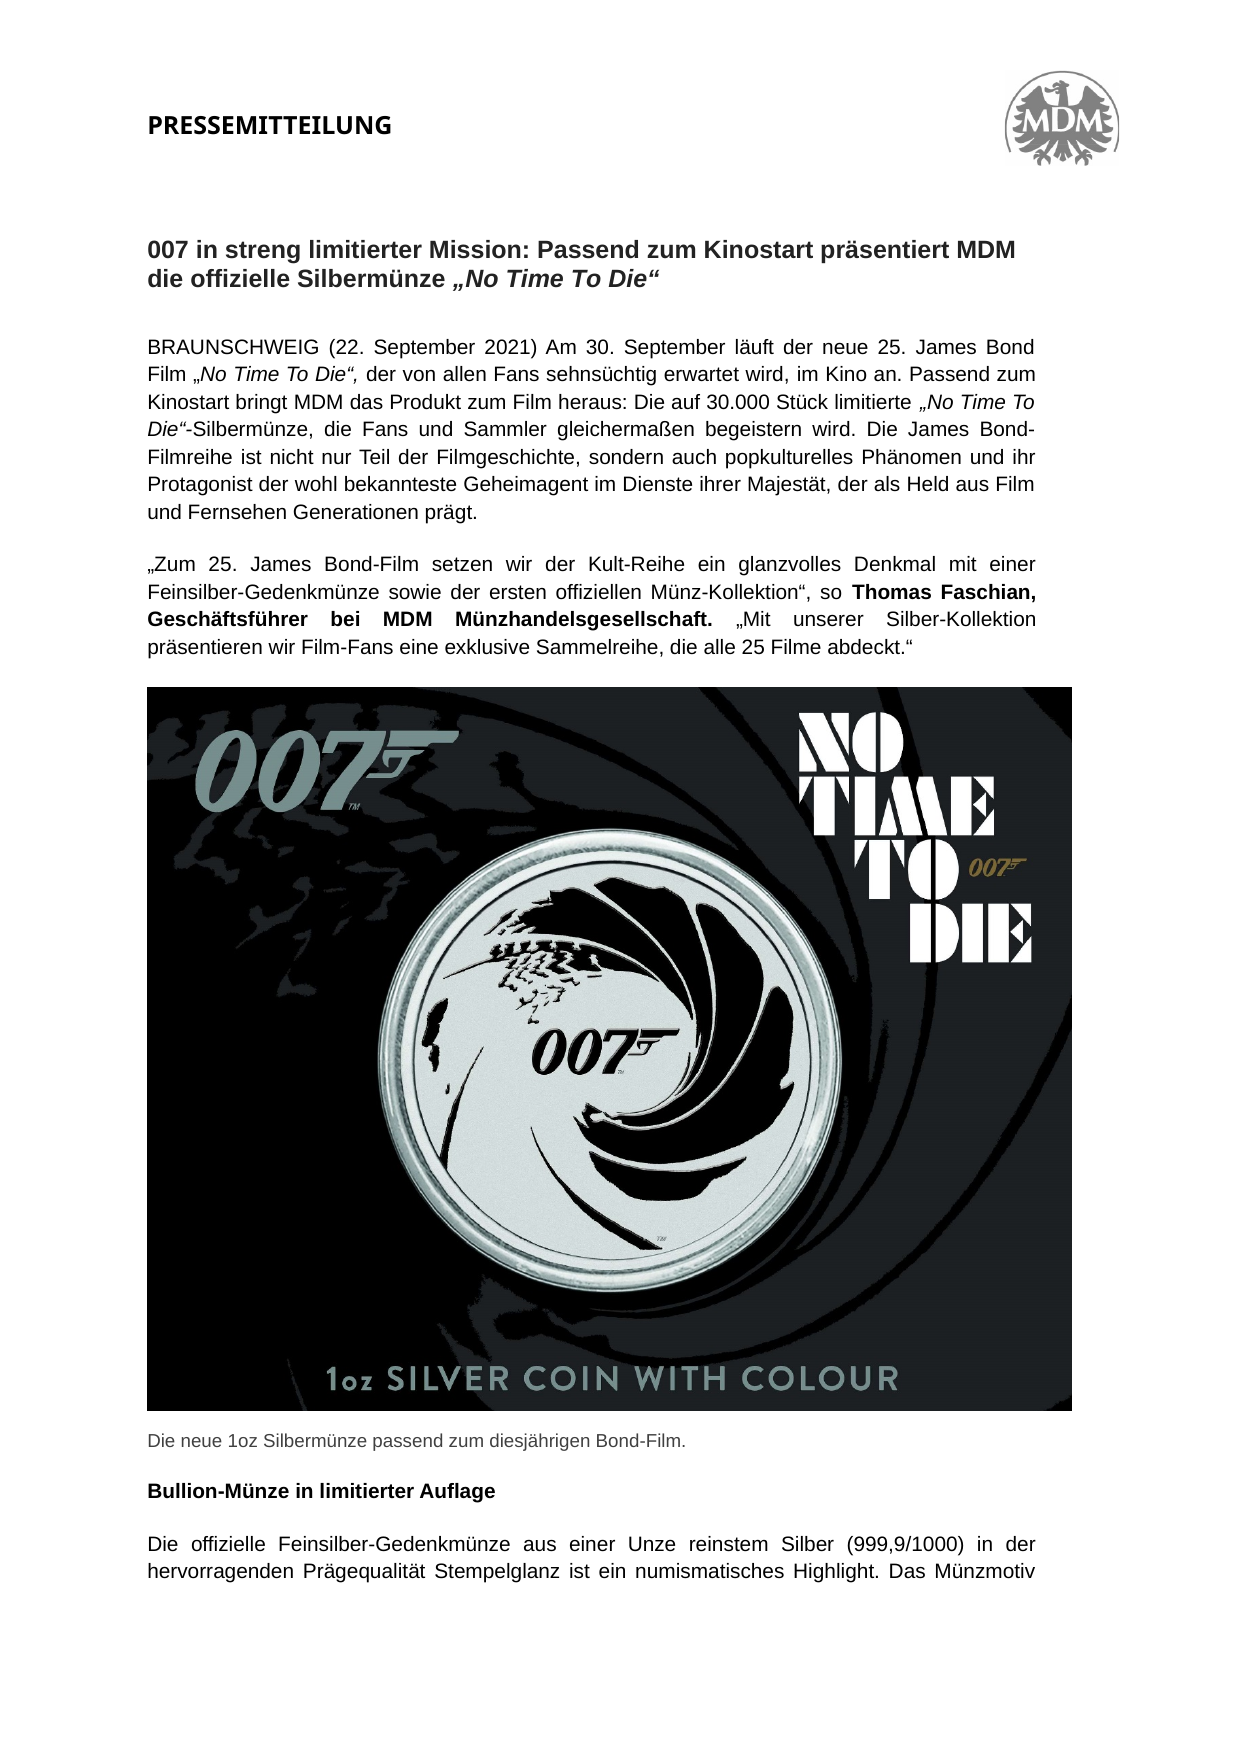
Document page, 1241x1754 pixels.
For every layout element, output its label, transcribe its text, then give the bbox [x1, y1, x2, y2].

text Die neue 1oz Silbermünze passend zum diesjährigen Bond-Film. [147, 1429, 1036, 1451]
picture [1004, 70, 1120, 166]
text „Zum 25. James Bond-Film setzen wir der Kult-Reihe ein glanzvolles Denkmal mit einer Feinsilber-Gedenkmünze sowie der ersten offiziellen Münz-Kollektion“, so Thomas Faschian, Geschäftsführer bei MDM Münzhandelsgesellschaft. „Mit unserer Silber-Kollektion präsentieren wir Film-Fans eine exklusive Sammelreihe, die alle 25 Filme abdeckt.“ [147, 552, 1036, 659]
picture [147, 687, 1072, 1411]
text Bullion-Münze in limitierter Auflage [147, 1479, 1036, 1503]
text BRAUNSCHWEIG (22. September 2021) Am 30. September läuft der neue 25. James Bond Film „No Time To Die“, der von allen Fans sehnsüchtig erwartet wird, im Kino an. Passend zum Kinostart bringt MDM das Produkt zum Film heraus: Die auf 30.000 Stück limitierte „No Time To Die“-Silbermünze, die Fans und Sammler gleichermaßen begeistern wird. Die James Bond-Filmreihe ist nicht nur Teil der Filmgeschichte, sondern auch popkulturelles Phänomen und ihr Protagonist der wohl bekannteste Geheimagent im Dienste ihrer Majestät, der als Held aus Film und Fernsehen Generationen prägt. [147, 335, 1036, 524]
text 007 in streng limitierter Mission: Passend zum Kinostart präsentiert MDM die offizielle Silbermünze „No Time To Die“ [147, 235, 1048, 292]
